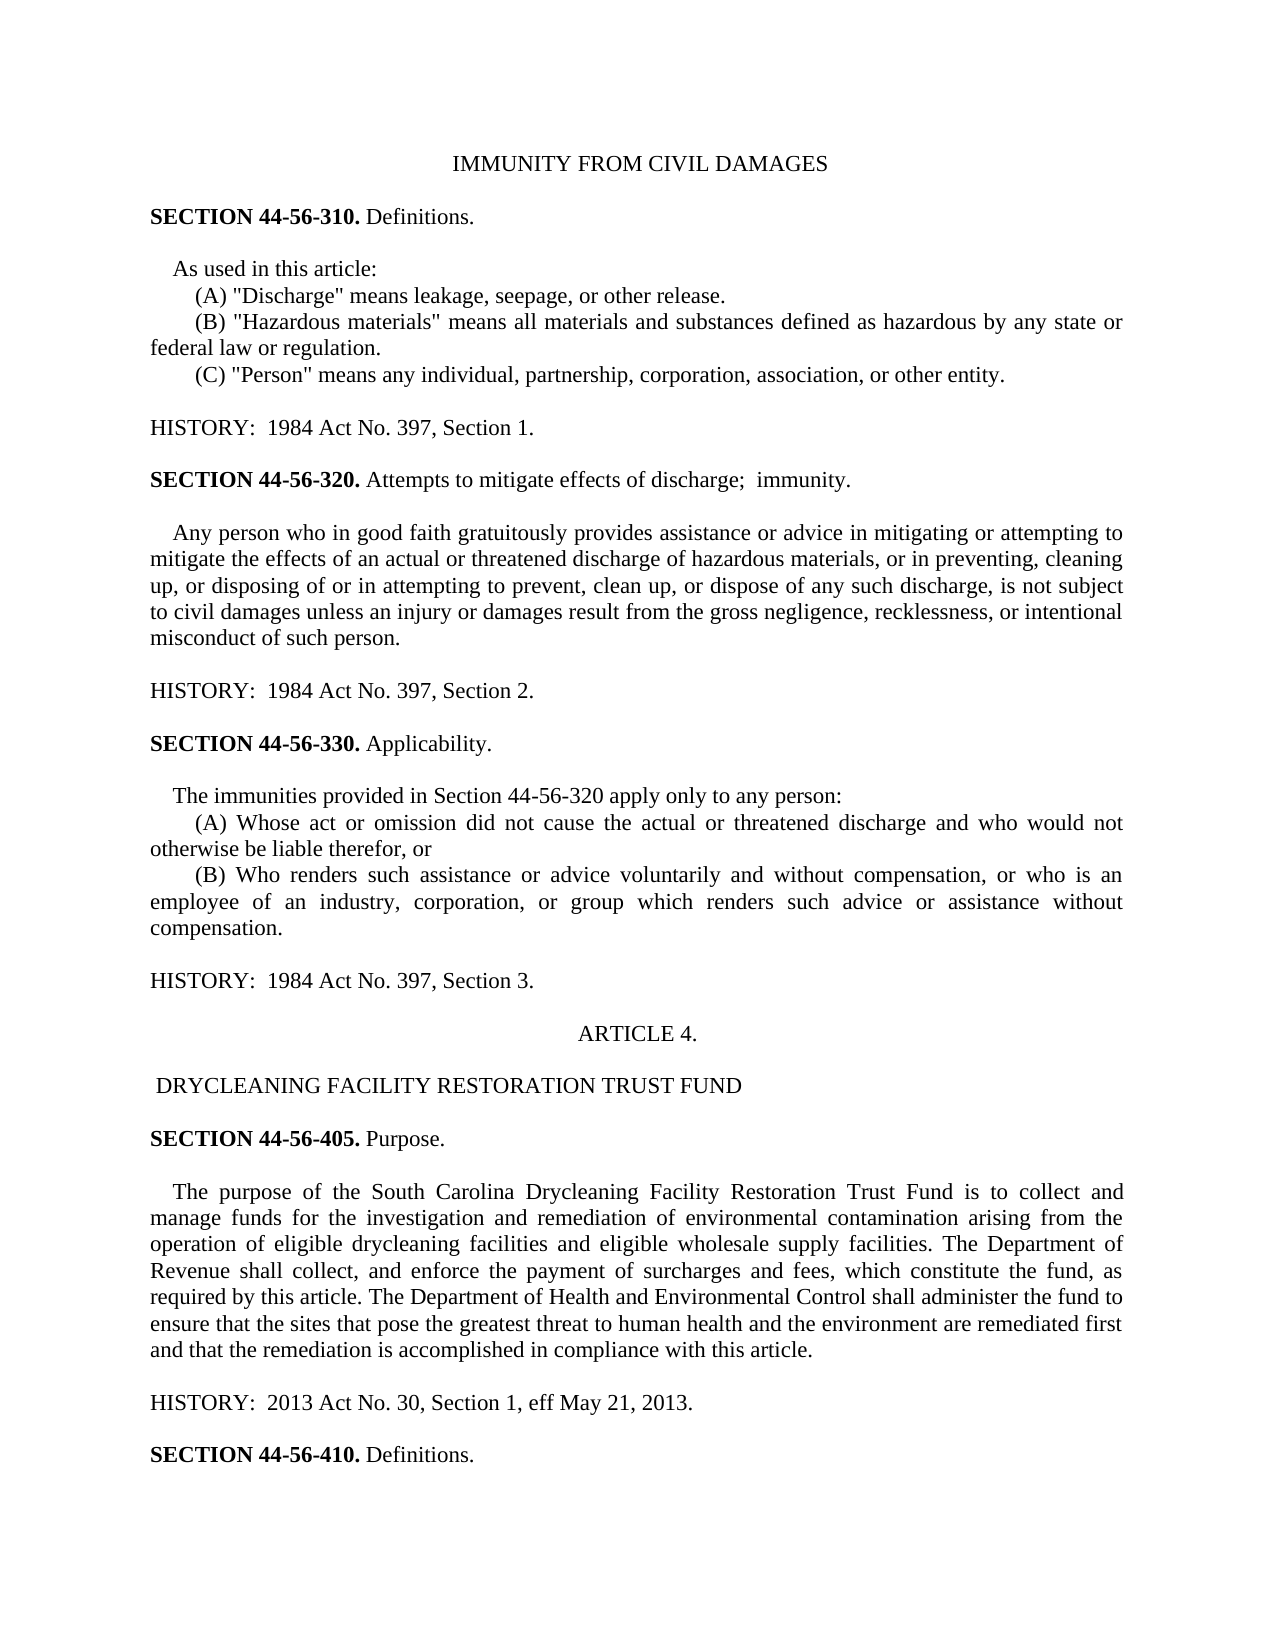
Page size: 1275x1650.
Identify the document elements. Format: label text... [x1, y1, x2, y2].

text SECTION 44-56-330. Applicability. [150, 730, 1125, 756]
text HISTORY: 2013 Act No. 30, Section 1, eff May 21, 2013. [150, 1389, 1125, 1415]
text (C) "Person" means any individual, partnership, corporation, association, or other entity. [150, 361, 1125, 387]
text (B) Who renders such assistance or advice voluntarily and without compensation, or who is an employee of an industry, corporation, or group which renders such advice or assistance without compensation. [150, 862, 1125, 941]
text As used in this article: [150, 255, 1125, 282]
text ARTICLE 4. [150, 1020, 1125, 1046]
text (A) "Discharge" means leakage, seepage, or other release. [150, 282, 1125, 308]
text (A) Whose act or omission did not cause the actual or threatened discharge and who would not otherwise be liable therefor, or [150, 809, 1125, 862]
text SECTION 44-56-405. Purpose. [150, 1125, 1125, 1151]
text (B) "Hazardous materials" means all materials and substances defined as hazardous by any state or federal law or regulation. [150, 308, 1125, 361]
text The immunities provided in Section 44-56-320 apply only to any person: [150, 782, 1125, 809]
text SECTION 44-56-310. Definitions. [150, 203, 1125, 229]
text HISTORY: 1984 Act No. 397, Section 2. [150, 677, 1125, 703]
text Any person who in good faith gratuitously provides assistance or advice in mitigating or attempting to mitigate the effects of an actual or threatened discharge of hazardous materials, or in preventing, cleaning up, or disposing of or in attempting to prevent, clean up, or dispose of any such discharge, is not subject to civil damages unless an injury or damages result from the gross negligence, recklessness, or intentional misconduct of such person. [150, 519, 1125, 651]
text The purpose of the South Carolina Drycleaning Facility Restoration Trust Fund is to collect and manage funds for the investigation and remediation of environmental contamination arising from the operation of eligible drycleaning facilities and eligible wholesale supply facilities. The Department of Revenue shall collect, and enforce the payment of surcharges and fees, which constitute the fund, as required by this article. The Department of Health and Environmental Control shall administer the fund to ensure that the sites that pose the greatest threat to human health and the environment are remediated first and that the remediation is accomplished in compliance with this article. [150, 1178, 1125, 1362]
text DRYCLEANING FACILITY RESTORATION TRUST FUND [150, 1072, 1125, 1099]
text SECTION 44-56-320. Attempts to mitigate effects of discharge; immunity. [150, 466, 1125, 493]
text IMMUNITY FROM CIVIL DAMAGES [150, 150, 1125, 176]
text HISTORY: 1984 Act No. 397, Section 3. [150, 967, 1125, 993]
text SECTION 44-56-410. Definitions. [150, 1441, 1125, 1468]
text HISTORY: 1984 Act No. 397, Section 1. [150, 413, 1125, 440]
